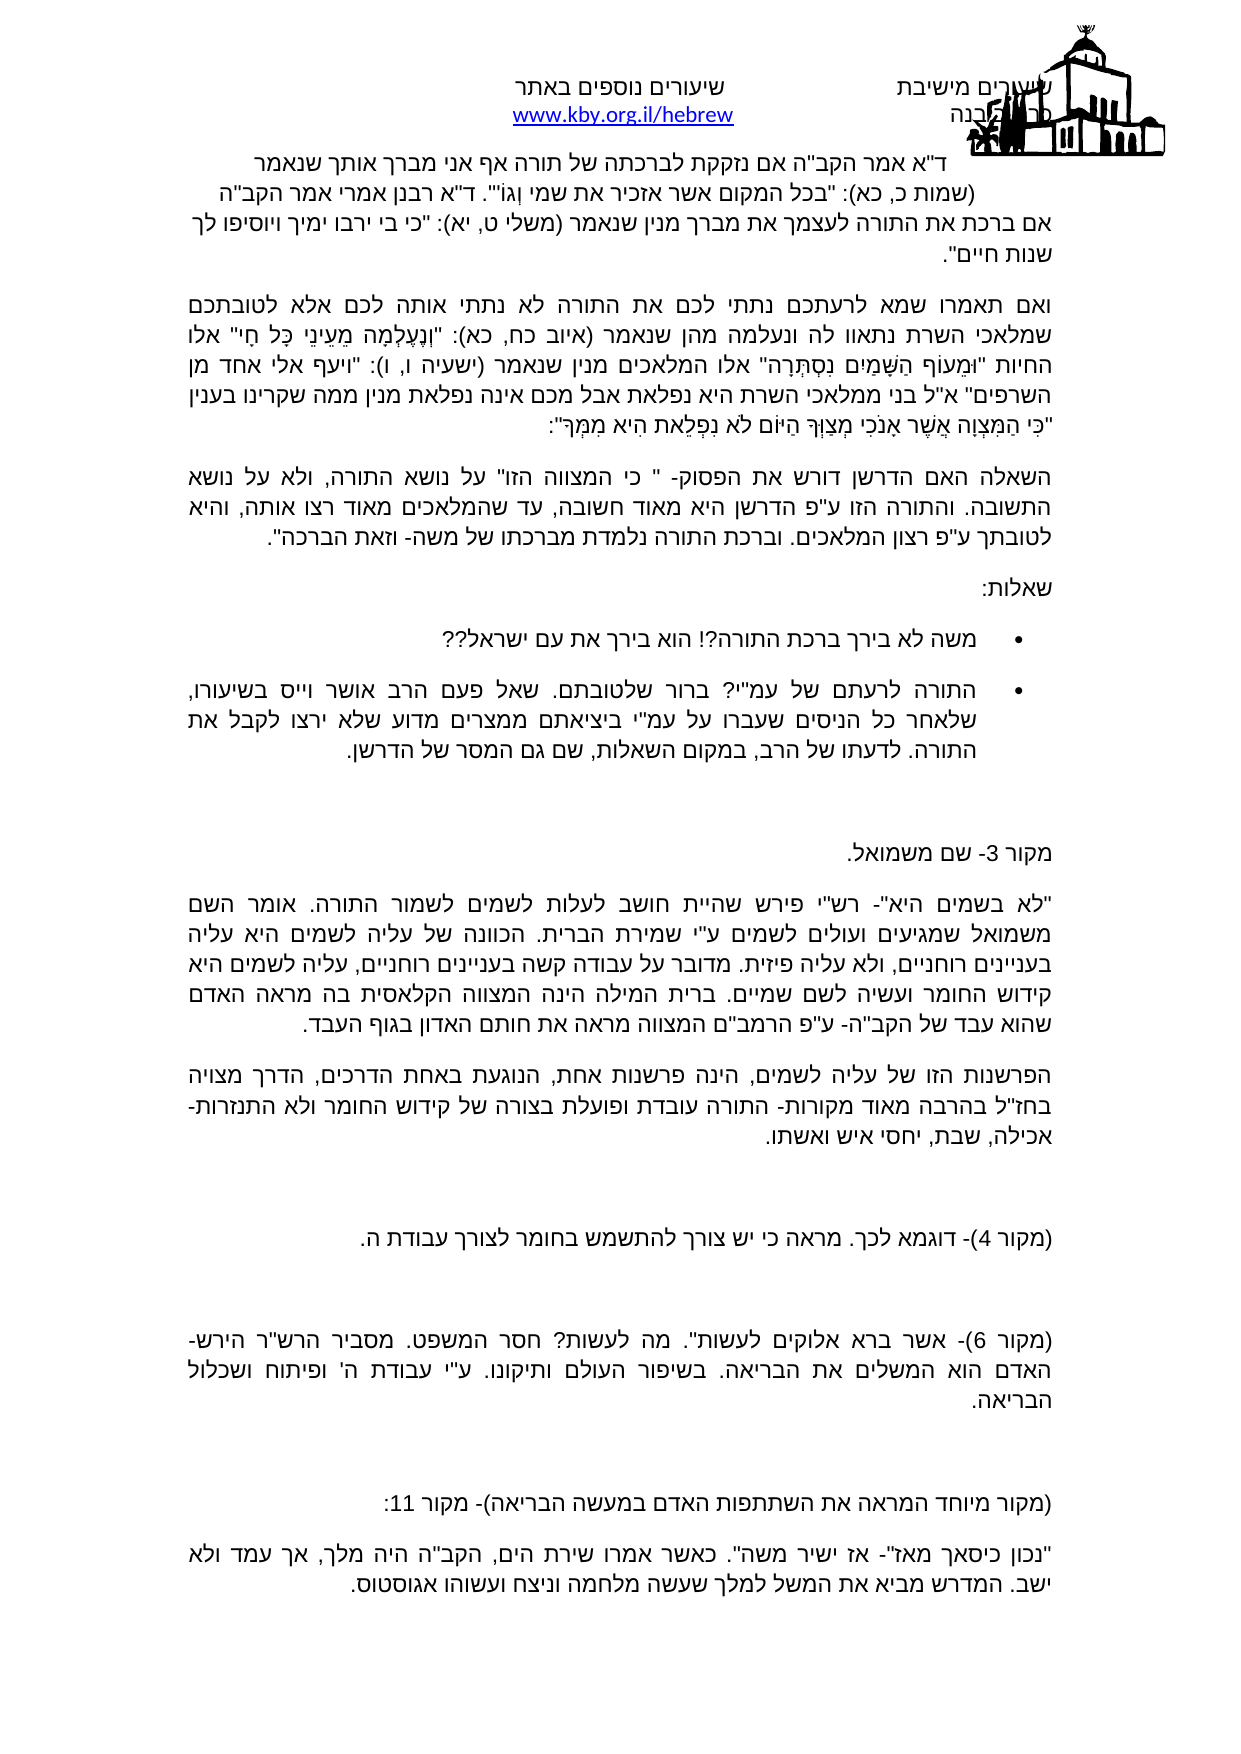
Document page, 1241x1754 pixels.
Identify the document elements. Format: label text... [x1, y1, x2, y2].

list התורה לרעתם של עמ"י? ברור שלטובתם. שאל פעם הרב אושר וייס בשיעורו, שלאחר כל הניסים שעברו על עמ"י ביציאתם ממצרים מדוע שלא ירצו לקבל את התורה. לדעתו של הרב, במקום השאלות, שם גם המסר של הדרשן. [187, 677, 1015, 764]
text הפרשנות הזו של עליה לשמים, הינה פרשנות אחת, הנוגעת באחת הדרכים, הדרך מצויה בחז"ל בהרבה מאוד מקורות- התורה עובדת ופועלת בצורה של קידוש החומר ולא התנזרות- אכילה, שבת, יחסי איש ואשתו. [187, 1062, 1053, 1149]
text "לא בשמים היא"- רש"י פירש שהיית חושב לעלות לשמים לשמור התורה. אומר השם משמואל שמגיעים ועולים לשמים ע"י שמירת הברית. הכוונה של עליה לשמים היא עליה בעניינים רוחניים, ולא עליה פיזית. מדובר על עבודה קשה בעניינים רוחניים, עליה לשמים היא קידוש החומר ועשיה לשם שמיים. ברית המילה הינה המצווה הקלאסית בה מראה האדם שהוא עבד של הקב"ה- ע"פ הרמב"ם המצווה מראה את חותם האדון בגוף העבד. [187, 891, 1053, 1038]
text ד"א אמר הקב"ה אם נזקקת לברכתה של תורה אף אני מברך אותך שנאמר (שמות כ, כא): "בכל המקום אשר אזכיר את שמי וְגוֹ'". ד"א רבנן אמרי אמר הקב"ה אם ברכת את התורה לעצמך את מברך מנין שנאמר (משלי ט, יא): "כי בי ירבו ימיך ויוסיפו לך שנות חיים". [187, 150, 1053, 267]
text ואם תאמרו שמא לרעתכם נתתי לכם את התורה לא נתתי אותה לכם אלא לטובתכם שמלאכי השרת נתאוו לה ונעלמה מהן שנאמר (איוב כח, כא): "וְנֶעֶלְמָה מֵעֵינֵי כָּל חָי" אלו החיות "וּמֵעוֹף הַשָּׁמַיִם נִסְתְּרָה" אלו המלאכים מנין שנאמר (ישעיה ו, ו): "ויעף אלי אחד מן השרפים" א"ל בני ממלאכי השרת היא נפלאת אבל מכם אינה נפלאת מנין ממה שקרינו בענין "כִּי הַמִּצְוָה אֲשֶׁר אָנֹכִי מְצַוְּךָ הַיּוֹם לֹא נִפְלֵאת הִיא מִמְּךָ": [187, 292, 1053, 439]
text שאלות: [187, 575, 1053, 601]
list משה לא בירך ברכת התורה?! הוא בירך את עם ישראל?? [187, 626, 1015, 652]
text "נכון כיסאך מאז"- אז ישיר משה". כאשר אמרו שירת הים, הקב"ה היה מלך, אך עמד ולא ישב. המדרש מביא את המשל למלך שעשה מלחמה וניצח ועשוהו אגוסטוס. [187, 1541, 1053, 1597]
text (מקור מיוחד המראה את השתתפות האדם במעשה הבריאה)- מקור 11: [187, 1489, 1053, 1516]
text (מקור 4)- דוגמא לכך. מראה כי יש צורך להתשמש בחומר לצורך עבודת ה. [187, 1225, 1053, 1251]
text (מקור 6)- אשר ברא אלוקים לעשות". מה לעשות? חסר המשפט. מסביר הרש"ר הירש- האדם הוא המשלים את הבריאה. בשיפור העולם ותיקונו. ע"י עבודת ה' ופיתוח ושכלול הבריאה. [187, 1327, 1053, 1414]
text השאלה האם הדרשן דורש את הפסוק- " כי המצווה הזו" על נושא התורה, ולא על נושא התשובה. והתורה הזו ע"פ הדרשן היא מאוד חשובה, עד שהמלאכים מאוד רצו אותה, והיא לטובתך ע"פ רצון המלאכים. וברכת התורה נלמדת מברכתו של משה- וזאת הברכה". [187, 463, 1053, 550]
text מקור 3- שם משמואל. [187, 839, 1053, 866]
